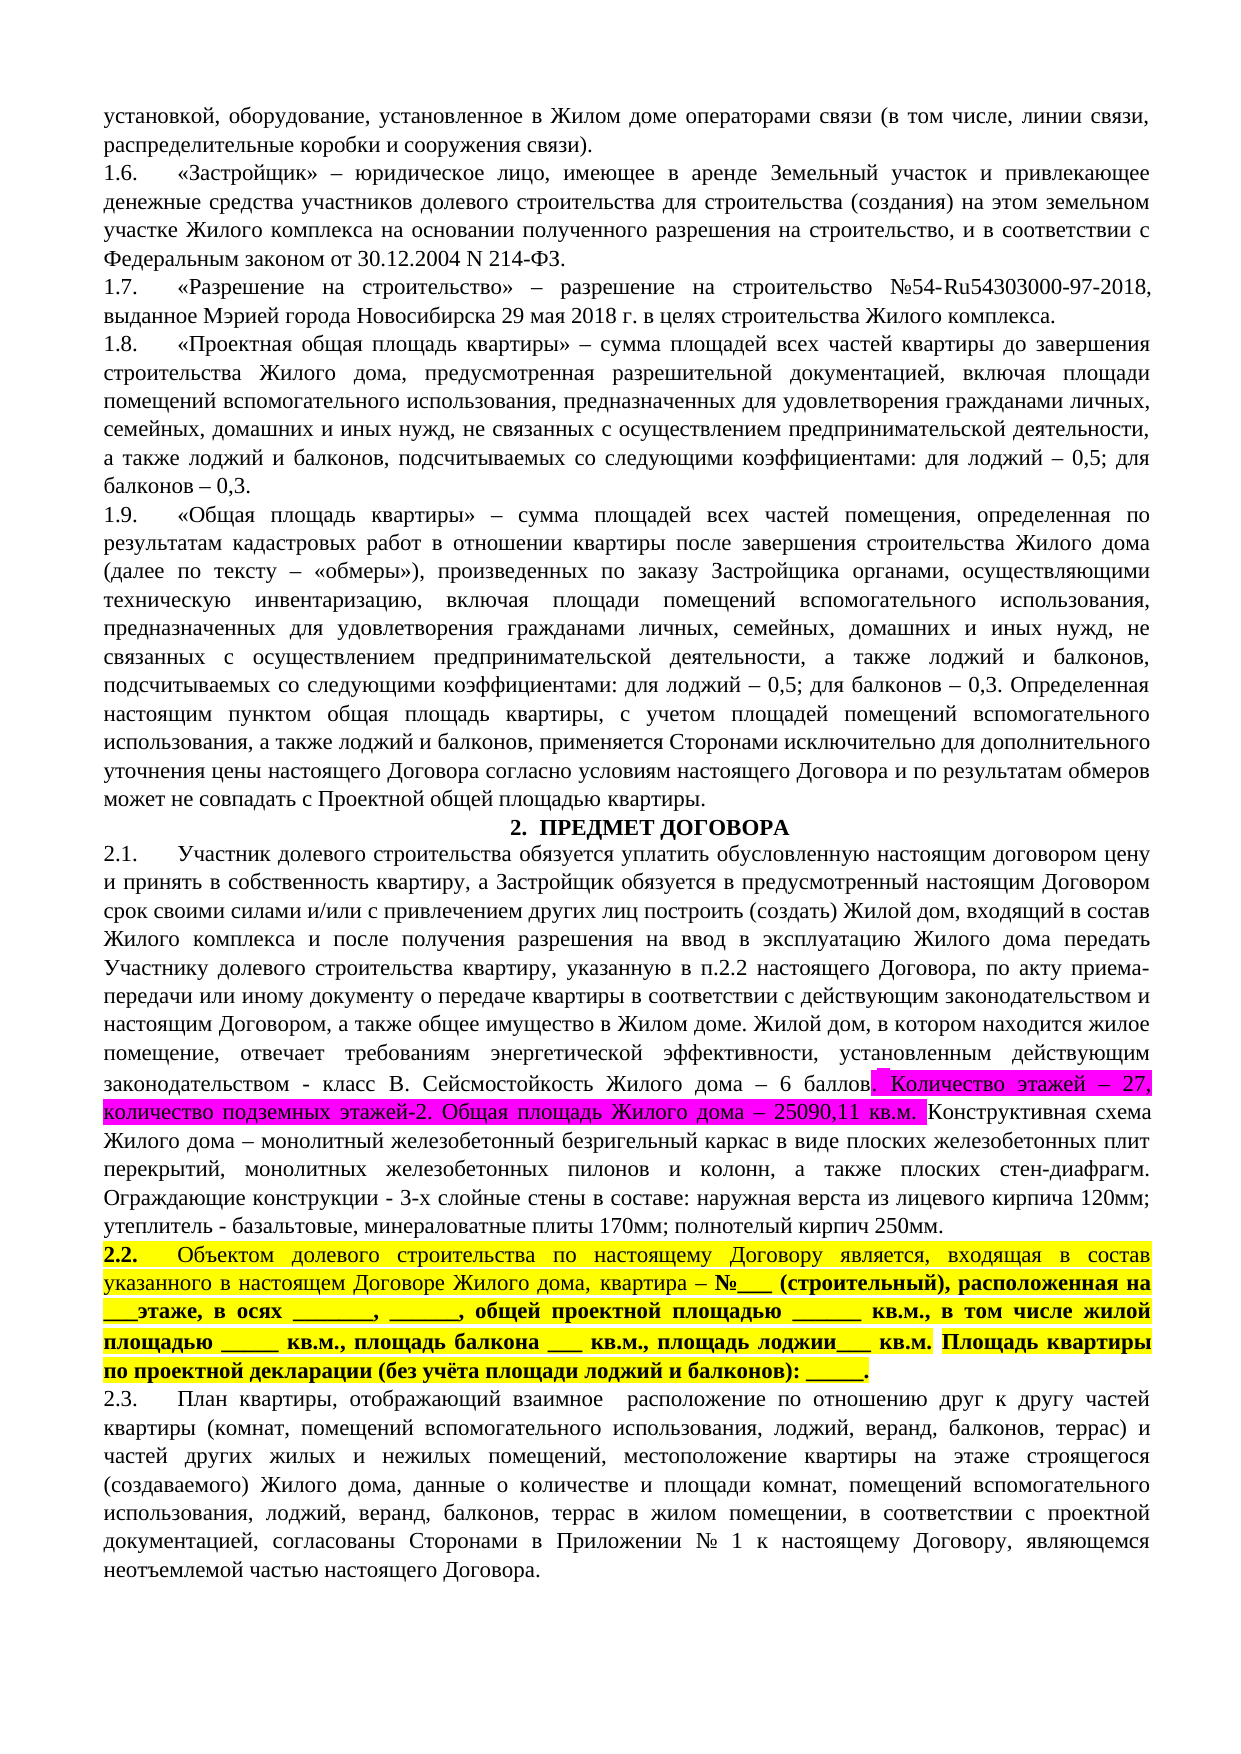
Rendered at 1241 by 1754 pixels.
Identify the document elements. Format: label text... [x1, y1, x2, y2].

list «Разрешение на строительство» – разрешение на строительство №54-Ru54303000-97-2018, выданное Мэрией города Новосибирска 29 мая 2018 г. в целях строительства Жилого комплекса. [103, 273, 1152, 328]
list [103, 103, 1152, 157]
list ПРЕДМЕТ ДОГОВОРА [148, 813, 1152, 840]
list Участник долевого строительства обязуется уплатить обусловленную настоящим договором цену и принять в собственность квартиру, а Застройщик обязуется в предусмотренный настоящим Договором срок своими силами и/или с привлечением других лиц построить (создать) Жилой дом, входящий в состав Жилого комплекса и после получения разрешения на ввод в эксплуатацию Жилого дома передать Участнику долевого строительства квартиру, указанную в п.2.2 настоящего Договора, по акту приема-передачи или иному документу о передаче квартиры в соответствии с действующим законодательством и настоящим Договором, а также общее имущество в Жилом доме. Жилой дом, в котором находится жилое помещение, отвечает требованиям энергетической эффективности, установленным действующим законодательством - класс B. Сейсмостойкость Жилого дома – 6 баллов. Количество этажей – 27, количество подземных этажей-2. Общая площадь Жилого дома – 25090,11 кв.м. Конструктивная схема Жилого дома – монолитный железобетонный безригельный каркас в виде плоских железобетонных плит перекрытий, монолитных железобетонных пилонов и колонн, а также плоских стен-диафрагм. Ограждающие конструкции - 3-х слойные стены в составе: наружная верста из лицевого кирпича 120мм; утеплитель - базальтовые, минераловатные плиты 170мм; полнотелый кирпич 250мм. [103, 840, 1152, 1238]
list «Проектная общая площадь квартиры» – сумма площадей всех частей квартиры до завершения строительства Жилого дома, предусмотренная разрешительной документацией, включая площади помещений вспомогательного использования, предназначенных для удовлетворения гражданами личных, семейных, домашних и иных нужд, не связанных с осуществлением предпринимательской деятельности, а также лоджий и балконов, подсчитываемых со следующими коэффициентами: для лоджий – 0,5; для балконов – 0,3. [103, 330, 1152, 499]
list Объектом долевого строительства по настоящему Договору является, входящая в состав указанного в настоящем Договоре Жилого дома, квартира – №___ (строительный), расположенная на ___этаже, в осях _______, ______, общей проектной площадью ______ кв.м., в том числе жилой площадью _____ кв.м., площадь балкона ___ кв.м., площадь лоджии___ кв.м. Площадь квартиры по проектной декларации (без учёта площади лоджий и балконов): _____. [103, 1324, 1152, 1383]
list План квартиры, отображающий взаимное расположение по отношению друг к другу частей квартиры (комнат, помещений вспомогательного использования, лоджий, веранд, балконов, террас) и частей других жилых и нежилых помещений, местоположение квартиры на этаже строящегося (создаваемого) Жилого дома, данные о количестве и площади комнат, помещений вспомогательного использования, лоджий, веранд, балконов, террас в жилом помещении, в соответствии с проектной документацией, согласованы Сторонами в Приложении № 1 к настоящему Договору, являющемся неотъемлемой частью настоящего Договора. [103, 1385, 1152, 1582]
list «Общая площадь квартиры» – сумма площадей всех частей помещения, определенная по результатам кадастровых работ в отношении квартиры после завершения строительства Жилого дома (далее по тексту – «обмеры»), произведенных по заказу Застройщика органами, осуществляющими техническую инвентаризацию, включая площади помещений вспомогательного использования, предназначенных для удовлетворения гражданами личных, семейных, домашних и иных нужд, не связанных с осуществлением предпринимательской деятельности, а также лоджий и балконов, подсчитываемых со следующими коэффициентами: для лоджий – 0,5; для балконов – 0,3. Определенная настоящим пунктом общая площадь квартиры, с учетом площадей помещений вспомогательного использования, а также лоджий и балконов, применяется Сторонами исключительно для дополнительного уточнения цены настоящего Договора согласно условиям настоящего Договора и по результатам обмеров может не совпадать с Проектной общей площадью квартиры. [103, 501, 1152, 811]
list «Застройщик» – юридическое лицо, имеющее в аренде Земельный участок и привлекающее денежные средства участников долевого строительства для строительства (создания) на этом земельном участке Жилого комплекса на основании полученного разрешения на строительство, и в соответствии с Федеральным законом от 30.12.2004 N 214-ФЗ. [103, 159, 1152, 271]
